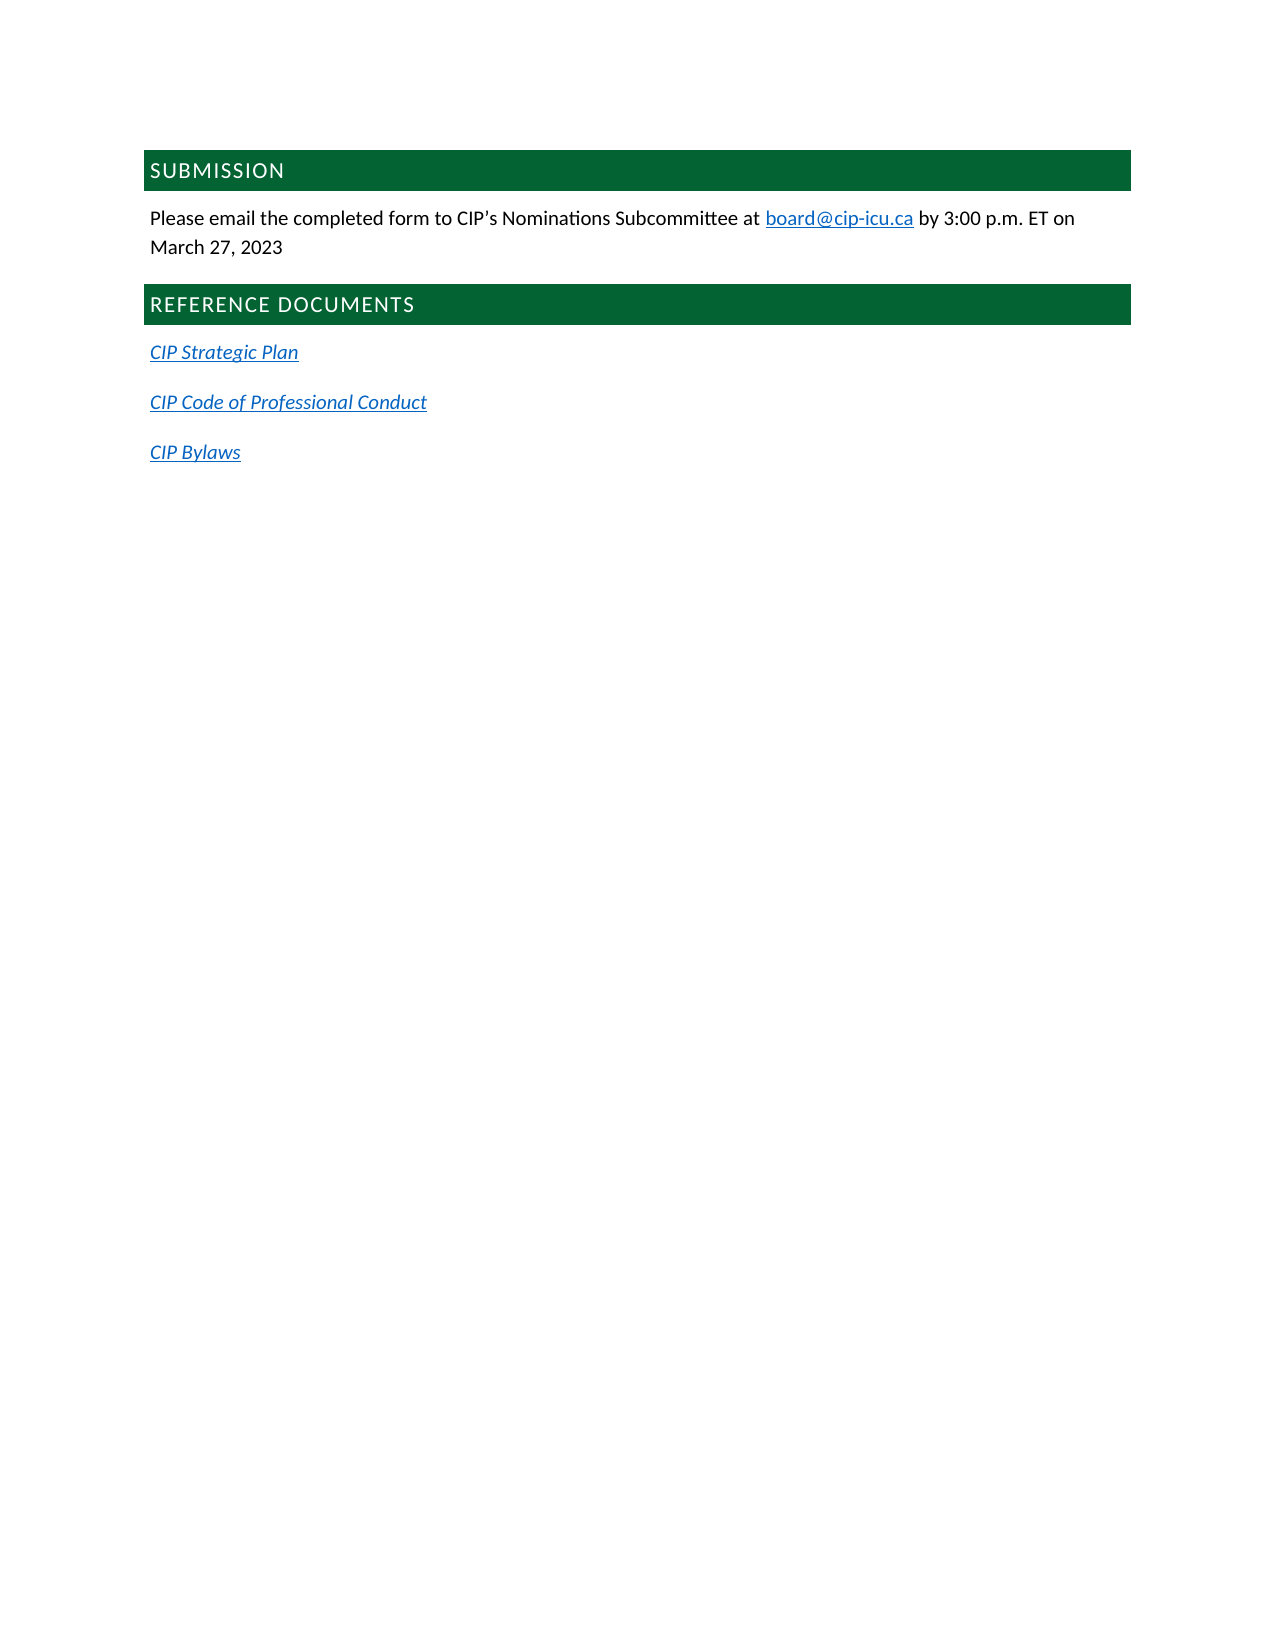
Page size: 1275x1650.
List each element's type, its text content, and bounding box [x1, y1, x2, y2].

text Please email the completed form to CIP’s Nominations Subcommittee at board@cip-icu.ca by 3:00 p.m. ET on March 27, 2023 [150, 205, 1125, 260]
subtitle Reference DOCUMENTS [150, 291, 1125, 318]
text CIP Bylaws [150, 439, 1125, 465]
text CIP Strategic Plan [150, 339, 1125, 365]
text CIP Code of Professional Conduct [150, 389, 1125, 415]
subtitle Submission [150, 156, 1125, 184]
